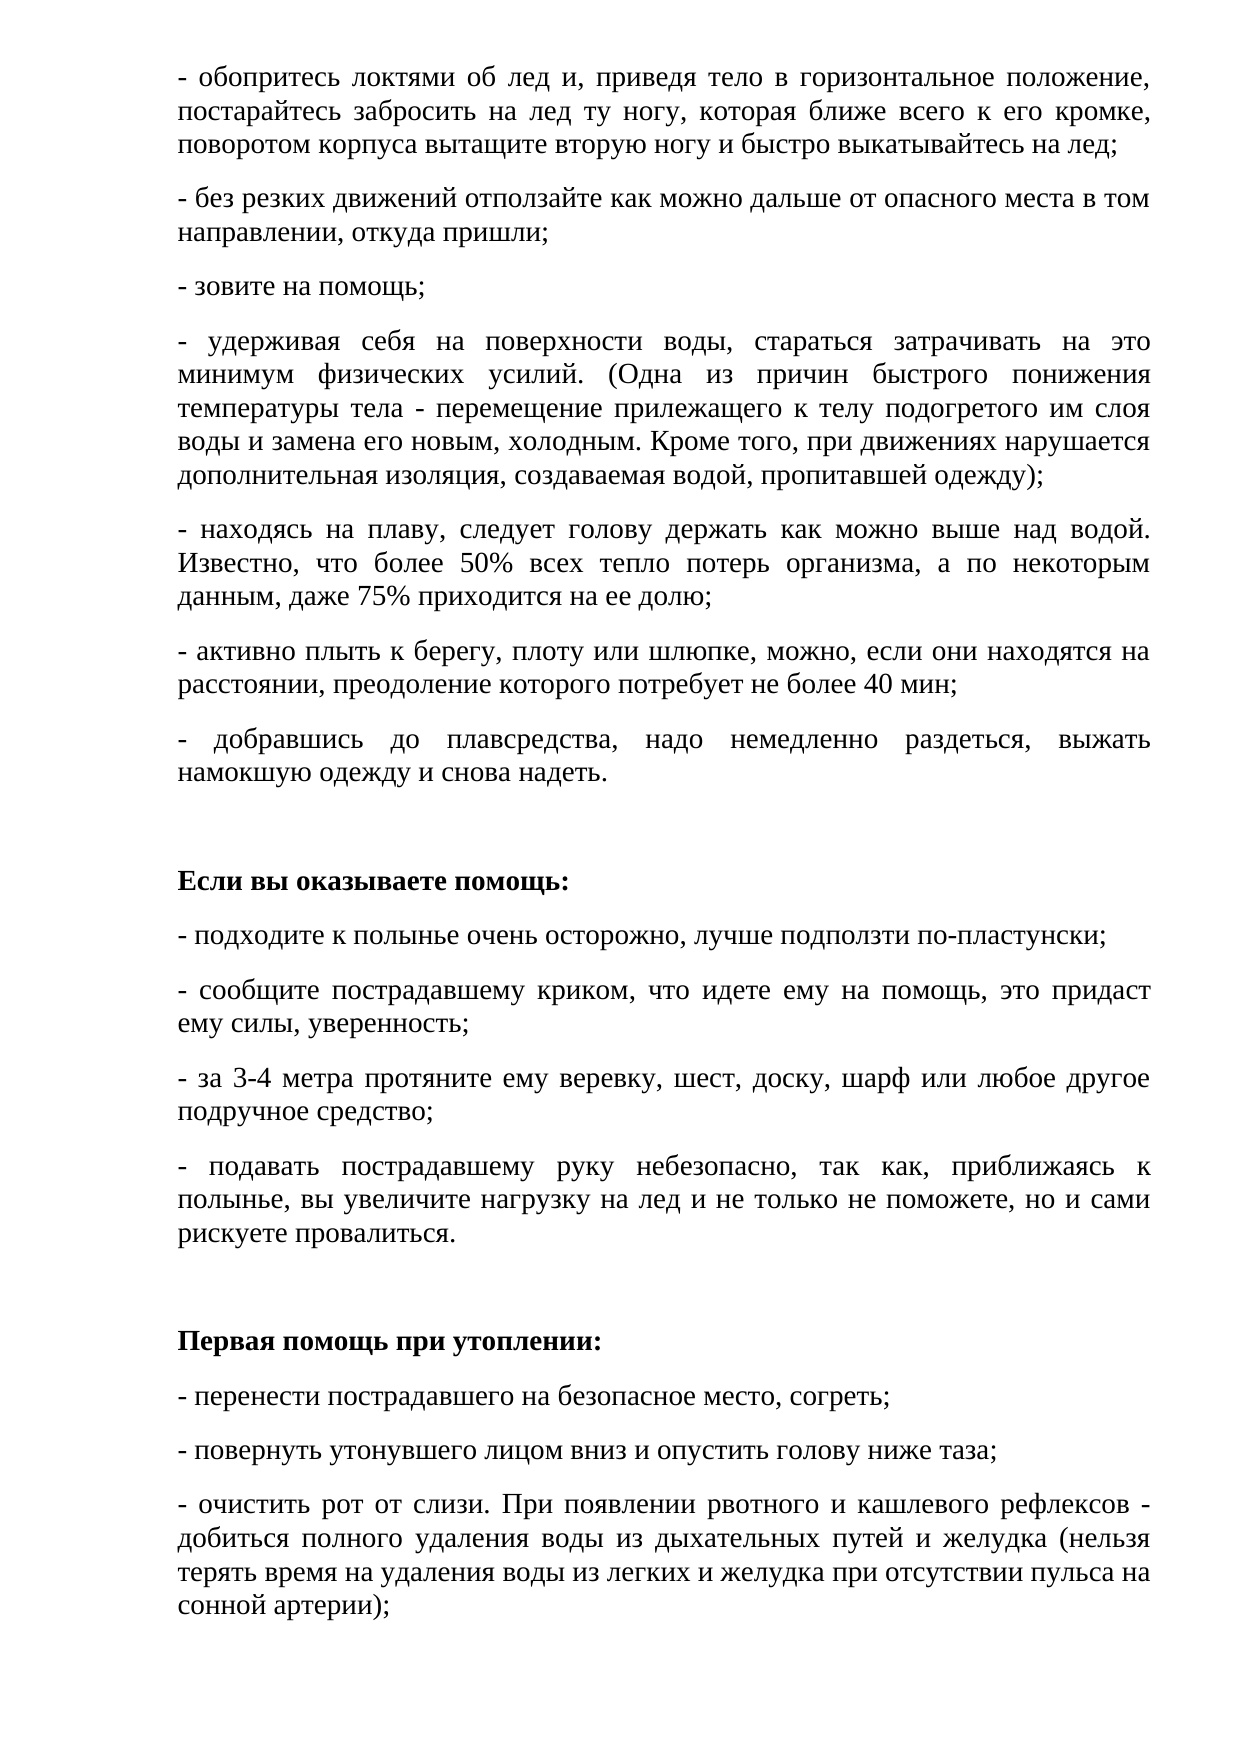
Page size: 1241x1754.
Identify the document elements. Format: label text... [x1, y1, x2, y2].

text - перенести пострадавшего на безопасное место, согреть; [177, 1378, 1152, 1411]
text Если вы оказываете помощь: [177, 863, 1152, 897]
text - без резких движений отползайте как можно дальше от опасного места в том направлении, откуда пришли; [177, 181, 1152, 248]
text - подходите к полынье очень осторожно, лучше подползти по-пластунски; [177, 917, 1152, 951]
text - удерживая себя на поверхности воды, стараться затрачивать на это минимум физических усилий. (Одна из причин быстрого понижения температуры тела - перемещение прилежащего к телу подогретого им слоя воды и замена его новым, холодным. Кроме того, при движениях нарушается дополнительная изоляция, создаваемая водой, пропитавшей одежду); [177, 323, 1152, 491]
text - за 3-4 метра протяните ему веревку, шест, доску, шарф или любое другое подручное средство; [177, 1060, 1152, 1127]
text - активно плыть к берегу, плоту или шлюпке, можно, если они находятся на расстоянии, преодоление которого потребует не более 40 мин; [177, 633, 1152, 700]
text - сообщите пострадавшему криком, что идете ему на помощь, это придаст ему силы, уверенность; [177, 972, 1152, 1039]
text Первая помощь при утоплении: [177, 1323, 1152, 1357]
text - обопритесь локтями об лед и, приведя тело в горизонтальное положение, постарайтесь забросить на лед ту ногу, которая ближе всего к его кромке, поворотом корпуса вытащите вторую ногу и быстро выкатывайтесь на лед; [177, 59, 1152, 160]
text - повернуть утонувшего лицом вниз и опустить голову ниже таза; [177, 1432, 1152, 1466]
text - очистить рот от слизи. При появлении рвотного и кашлевого рефлексов - добиться полного удаления воды из дыхательных путей и желудка (нельзя терять время на удаления воды из легких и желудка при отсутствии пульса на сонной артерии); [177, 1487, 1152, 1621]
text - зовите на помощь; [177, 268, 1152, 302]
text - находясь на плаву, следует голову держать как можно выше над водой. Известно, что более 50% всех тепло потерь организма, а по некоторым данным, даже 75% приходится на ее долю; [177, 511, 1152, 612]
text - добравшись до плавсредства, надо немедленно раздеться, выжать намокшую одежду и снова надеть. [177, 721, 1152, 788]
text - подавать пострадавшему руку небезопасно, так как, приближаясь к полынье, вы увеличите нагрузку на лед и не только не поможете, но и сами рискуете провалиться. [177, 1148, 1152, 1248]
